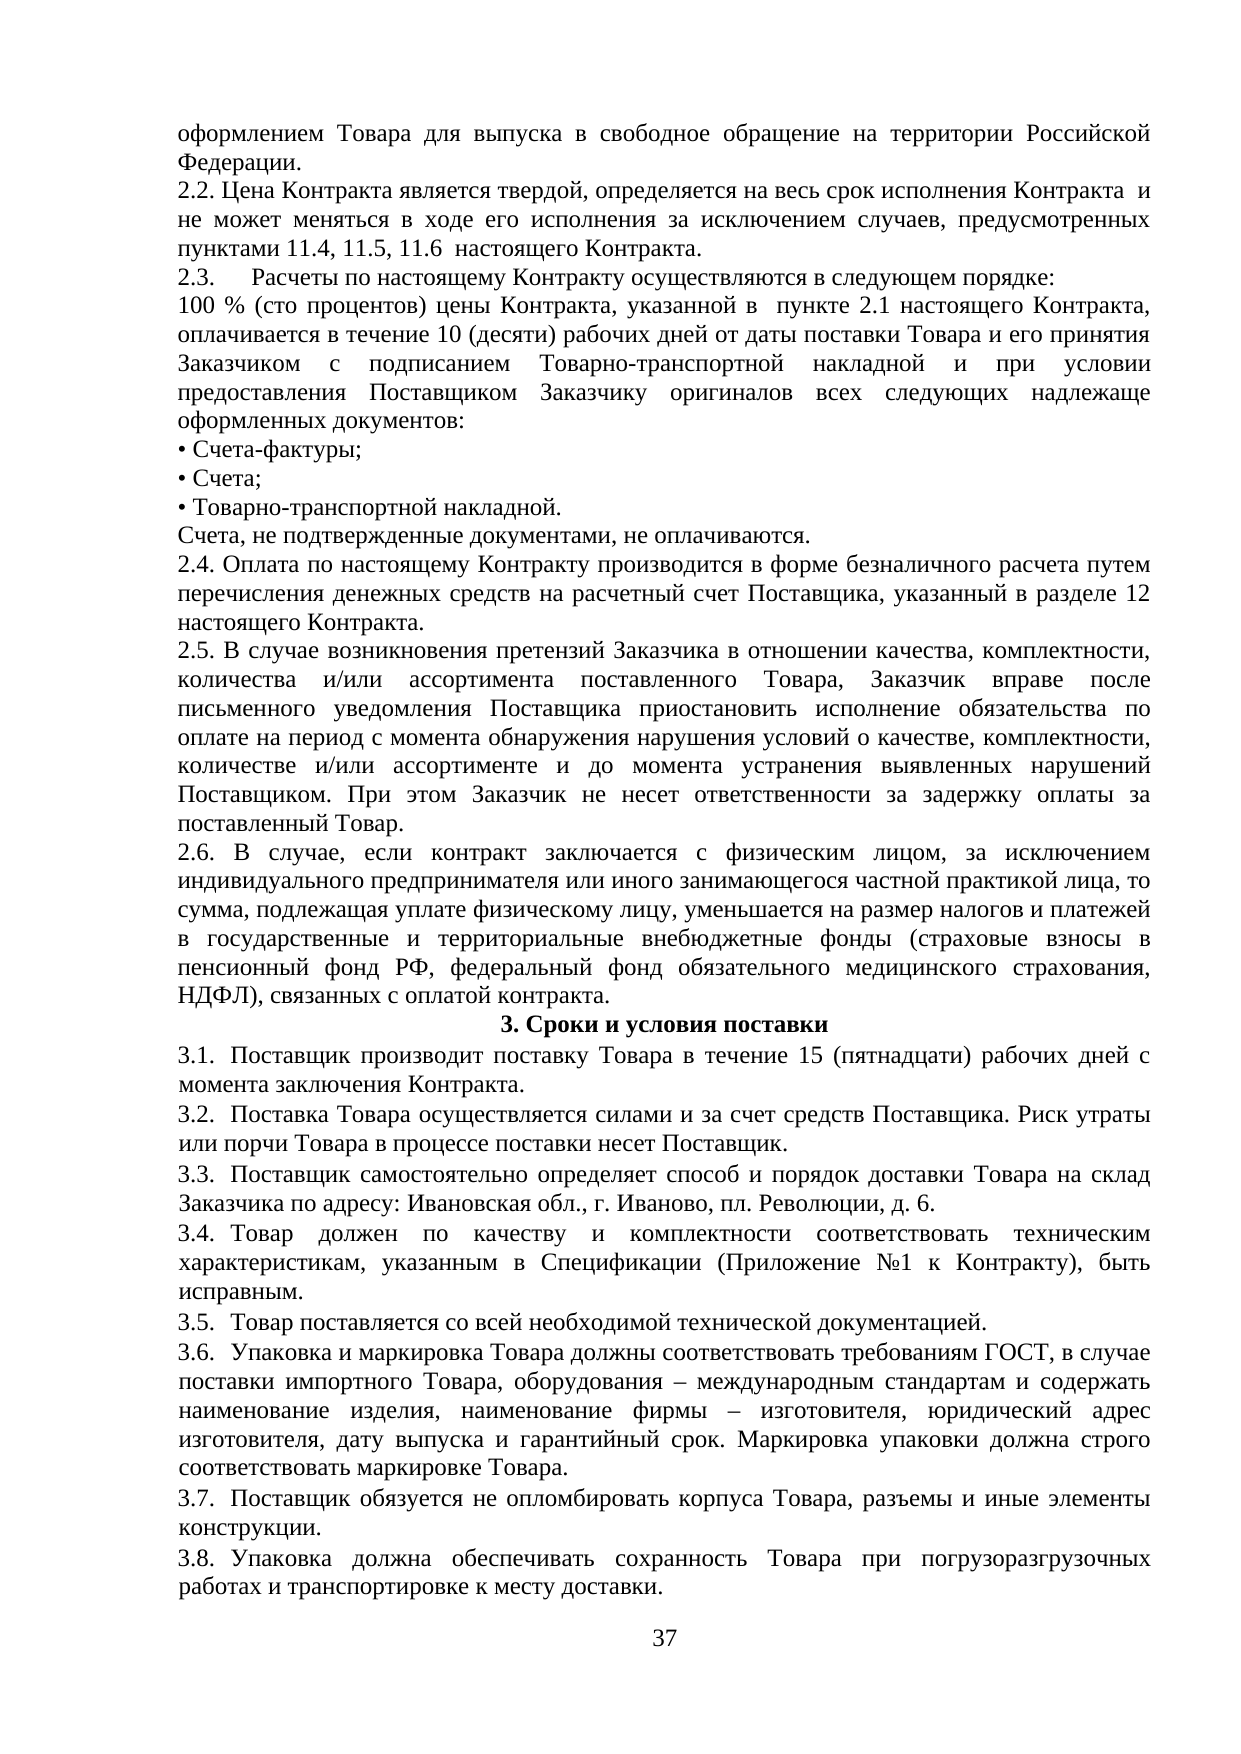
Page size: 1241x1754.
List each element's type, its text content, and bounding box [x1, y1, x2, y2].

text Счета, не подтвержденные документами, не оплачиваются. [177, 521, 1152, 549]
text 2.4. Оплата по настоящему Контракту производится в форме безналичного расчета путем перечисления денежных средств на расчетный счет Поставщика, указанный в разделе 12 настоящего Контракта. [177, 549, 1152, 636]
list Поставщик самостоятельно определяет способ и порядок доставки Товара на склад Заказчика по адресу: Ивановская обл., г. Иваново, пл. Революции, д. 6. [177, 1159, 1152, 1217]
list Упаковка и маркировка Товара должны соответствовать требованиям ГОСТ, в случае поставки импортного Товара, оборудования – международным стандартам и содержать наименование изделия, наименование фирмы – изготовителя, юридический адрес изготовителя, дату выпуска и гарантийный срок. Маркировка упаковки должна строго соответствовать маркировке Товара. [177, 1337, 1152, 1481]
list Поставщик обязуется не опломбировать корпуса Товара, разъемы и иные элементы конструкции. [177, 1483, 1152, 1541]
list Упаковка должна обеспечивать сохранность Товара при погрузоразгрузочных работах и транспортировке к месту доставки. [177, 1543, 1152, 1600]
text 3. Сроки и условия поставки [177, 1009, 1152, 1038]
text • Счета; [177, 463, 1152, 492]
list Поставщик производит поставку Товара в течение 15 (пятнадцати) рабочих дней с момента заключения Контракта. [177, 1040, 1152, 1098]
text 100 % (сто процентов) цены Контракта, указанной в пункте 2.1 настоящего Контракта, оплачивается в течение 10 (десяти) рабочих дней от даты поставки Товара и его принятия Заказчиком с подписанием Товарно-транспортной накладной и при условии предоставления Поставщиком Заказчику оригиналов всех следующих надлежаще оформленных документов: [177, 291, 1152, 434]
text 2.2. Цена Контракта является твердой, определяется на весь срок исполнения Контракта и не может меняться в ходе его исполнения за исключением случаев, предусмотренных пунктами 11.4, 11.5, 11.6 настоящего Контракта. [177, 176, 1152, 262]
list Товар должен по качеству и комплектности соответствовать техническим характеристикам, указанным в Спецификации (Приложение №1 к Контракту), быть исправным. [177, 1218, 1152, 1305]
text 2.3. Расчеты по настоящему Контракту осуществляются в следующем порядке: [177, 262, 1152, 291]
list Товар поставляется со всей необходимой технической документацией. [177, 1307, 1152, 1336]
text • Товарно-транспортной накладной. [177, 492, 1152, 521]
text • Счета-фактуры; [177, 434, 1152, 463]
text 2.5. В случае возникновения претензий Заказчика в отношении качества, комплектности, количества и/или ассортимента поставленного Товара, Заказчик вправе после письменного уведомления Поставщика приостановить исполнение обязательства по оплате на период с момента обнаружения нарушения условий о качестве, комплектности, количестве и/или ассортименте и до момента устранения выявленных нарушений Поставщиком. При этом Заказчик не несет ответственности за задержку оплаты за поставленный Товар. [177, 636, 1152, 837]
list Поставка Товара осуществляется силами и за счет средств Поставщика. Риск утраты или порчи Товара в процессе поставки несет Поставщик. [177, 1099, 1152, 1157]
text 2.6. В случае, если контракт заключается с физическим лицом, за исключением индивидуального предпринимателя или иного занимающегося частной практикой лица, то сумма, подлежащая уплате физическому лицу, уменьшается на размер налогов и платежей в государственные и территориальные внебюджетные фонды (страховые взносы в пенсионный фонд РФ, федеральный фонд обязательного медицинского страхования, НДФЛ), связанных с оплатой контракта. [177, 837, 1152, 1009]
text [177, 118, 1152, 176]
